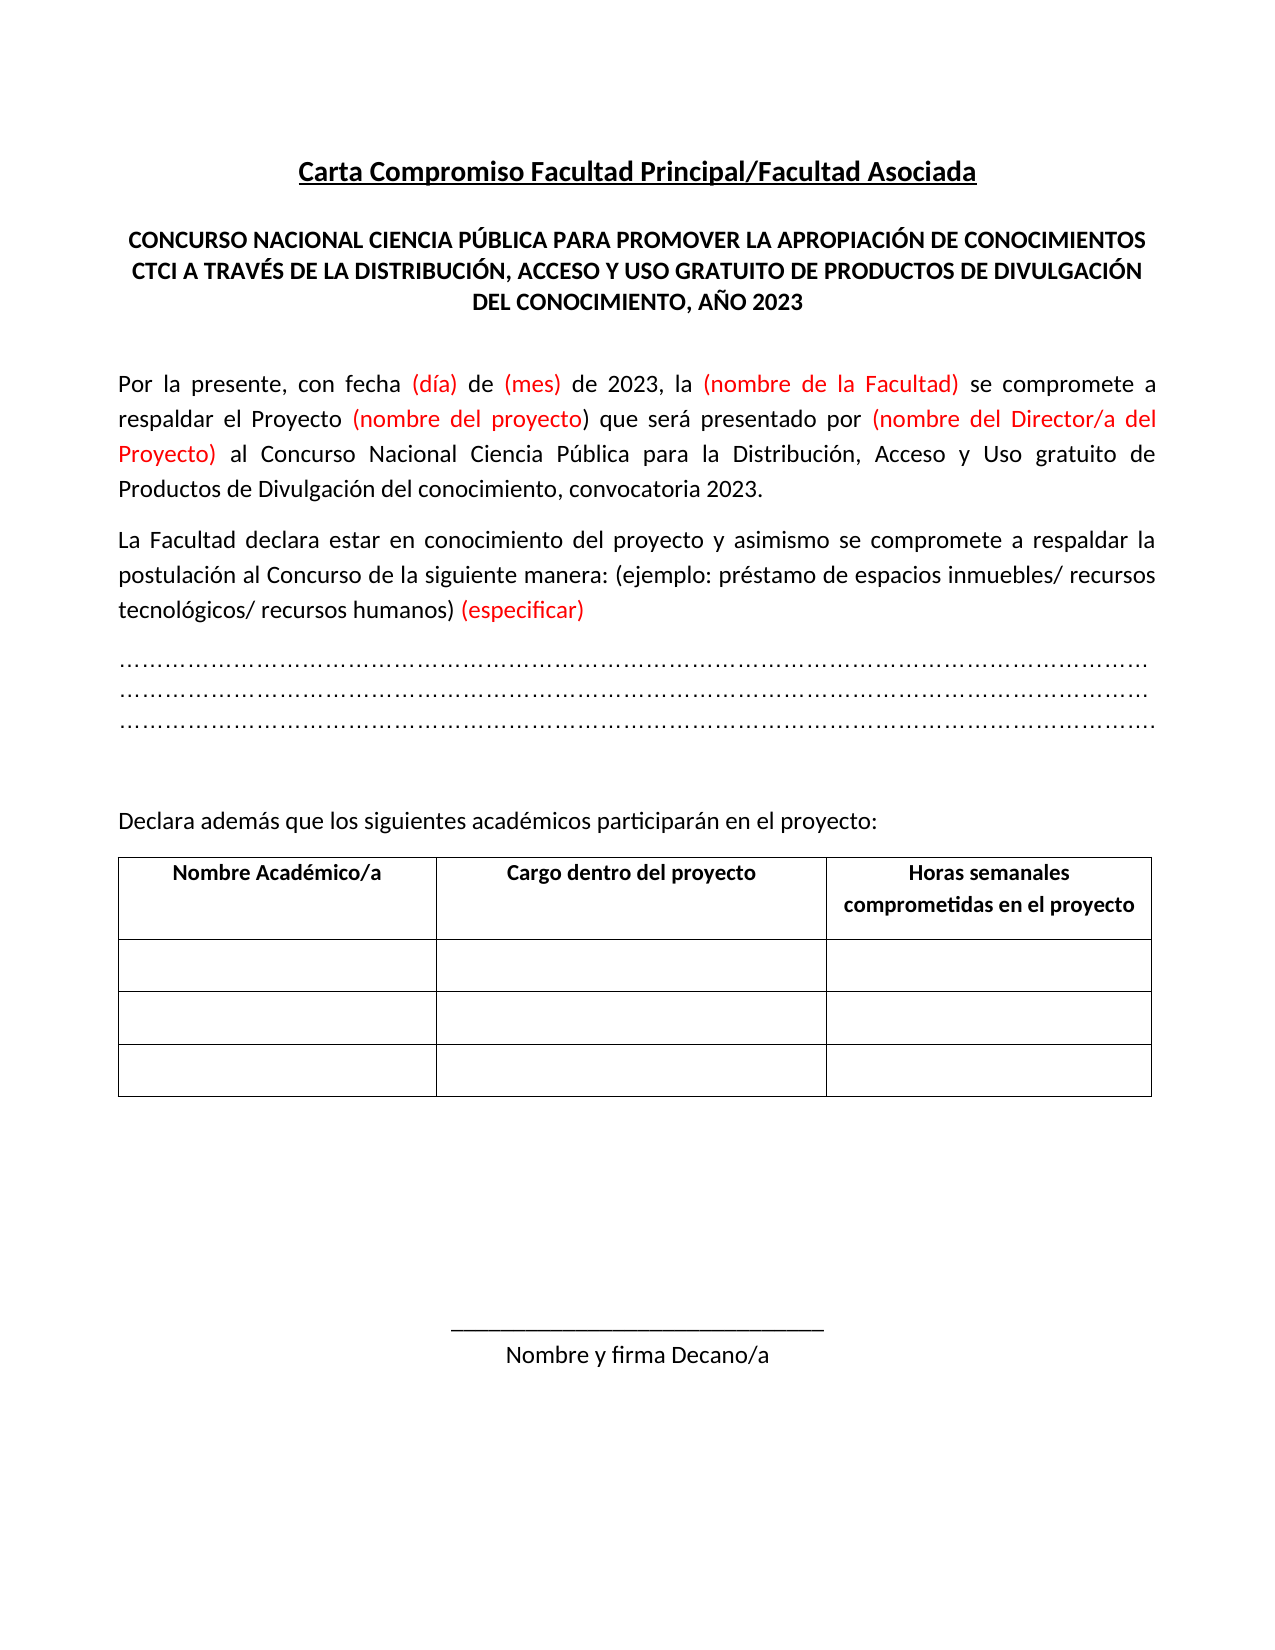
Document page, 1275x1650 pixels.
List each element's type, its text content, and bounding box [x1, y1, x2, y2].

table_cell [437, 940, 826, 991]
table_header Nombre Académico/a [119, 858, 436, 938]
table_cell [827, 940, 1151, 991]
table_cell [119, 992, 436, 1043]
table_header Cargo dentro del proyecto [437, 858, 826, 938]
text La Facultad declara estar en conocimiento del proyecto y asimismo se compromete a respaldar la postulación al Concurso de la siguiente manera: (ejemplo: préstamo de espacios inmuebles/ recursos tecnológicos/ recursos humanos) (especificar) [118, 524, 1157, 625]
table_cell [119, 1045, 436, 1096]
table_cell [437, 1045, 826, 1096]
text Por la presente, con fecha (día) de (mes) de 2023, la (nombre de la Facultad) se compromete a respaldar el Proyecto (nombre del proyecto) que será presentado por (nombre del Director/a del Proyecto) al Concurso Nacional Ciencia Pública para la Distribución, Acceso y Uso gratuito de Productos de Divulgación del conocimiento, convocatoria 2023. [118, 368, 1157, 503]
text Nombre y firma Decano/a [118, 1339, 1157, 1369]
table_cell [119, 940, 436, 991]
text CONCURSO NACIONAL CIENCIA PÚBLICA PARA PROMOVER LA APROPIACIÓN DE CONOCIMIENTOS CTCI A TRAVÉS DE LA DISTRIBUCIÓN, ACCESO Y USO GRATUITO DE PRODUCTOS DE DIVULGACIÓN DEL CONOCIMIENTO, AÑO 2023 [118, 224, 1157, 316]
table_cell [437, 992, 826, 1043]
text Declara además que los siguientes académicos participarán en el proyecto: [118, 805, 1157, 836]
text ………………………………………………………………………………………………………………………………………………………………………………………………………………………………………………………………………………………………………………………………………………………………………. [118, 646, 1157, 733]
text ______________________________ [118, 1304, 1157, 1334]
table_cell [827, 992, 1151, 1043]
text Carta Compromiso Facultad Principal/Facultad Asociada [118, 153, 1157, 189]
table_header Horas semanales comprometidas en el proyecto [827, 858, 1151, 938]
table_cell [827, 1045, 1151, 1096]
